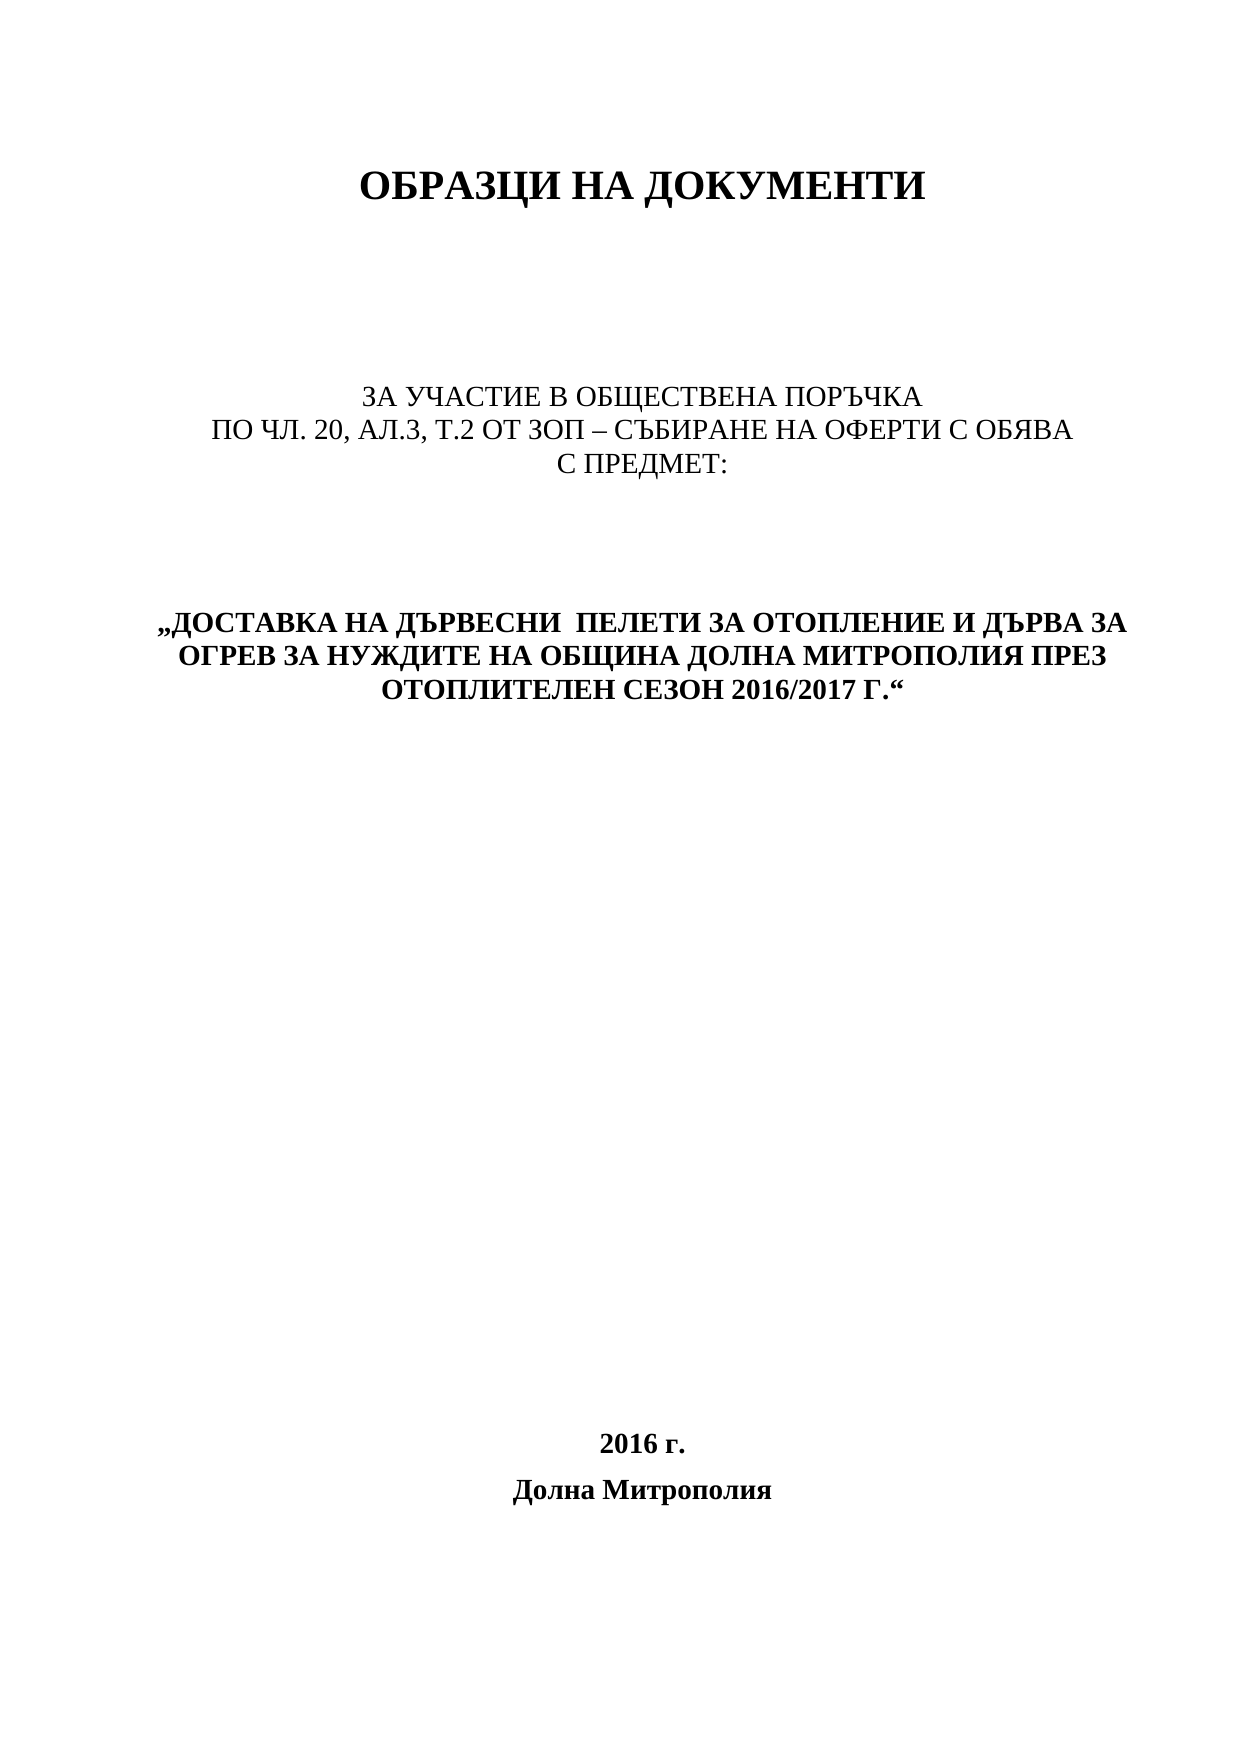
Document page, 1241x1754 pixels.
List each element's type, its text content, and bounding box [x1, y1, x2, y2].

text ОБРАЗЦИ НА ДОКУМЕНТИ [148, 160, 1137, 208]
text „Доставка на дървесни пелети за отопление и дърва за огрев за нуждите на Община Долна Митрополия ПРЕЗ ОТОПЛИТЕЛЕН СЕЗОН 2016/2017 г.“ [148, 605, 1137, 706]
text 2016 г. [148, 1426, 1137, 1460]
text ЗА УЧАСТИЕ В обществена поръчка [148, 379, 1137, 412]
text с предмет: [148, 446, 1137, 479]
text по ЧЛ. 20, АЛ.3, Т.2 ОТ ЗОП – събиране на оферти с обява [148, 412, 1137, 446]
text Долна Митрополия [148, 1472, 1137, 1506]
